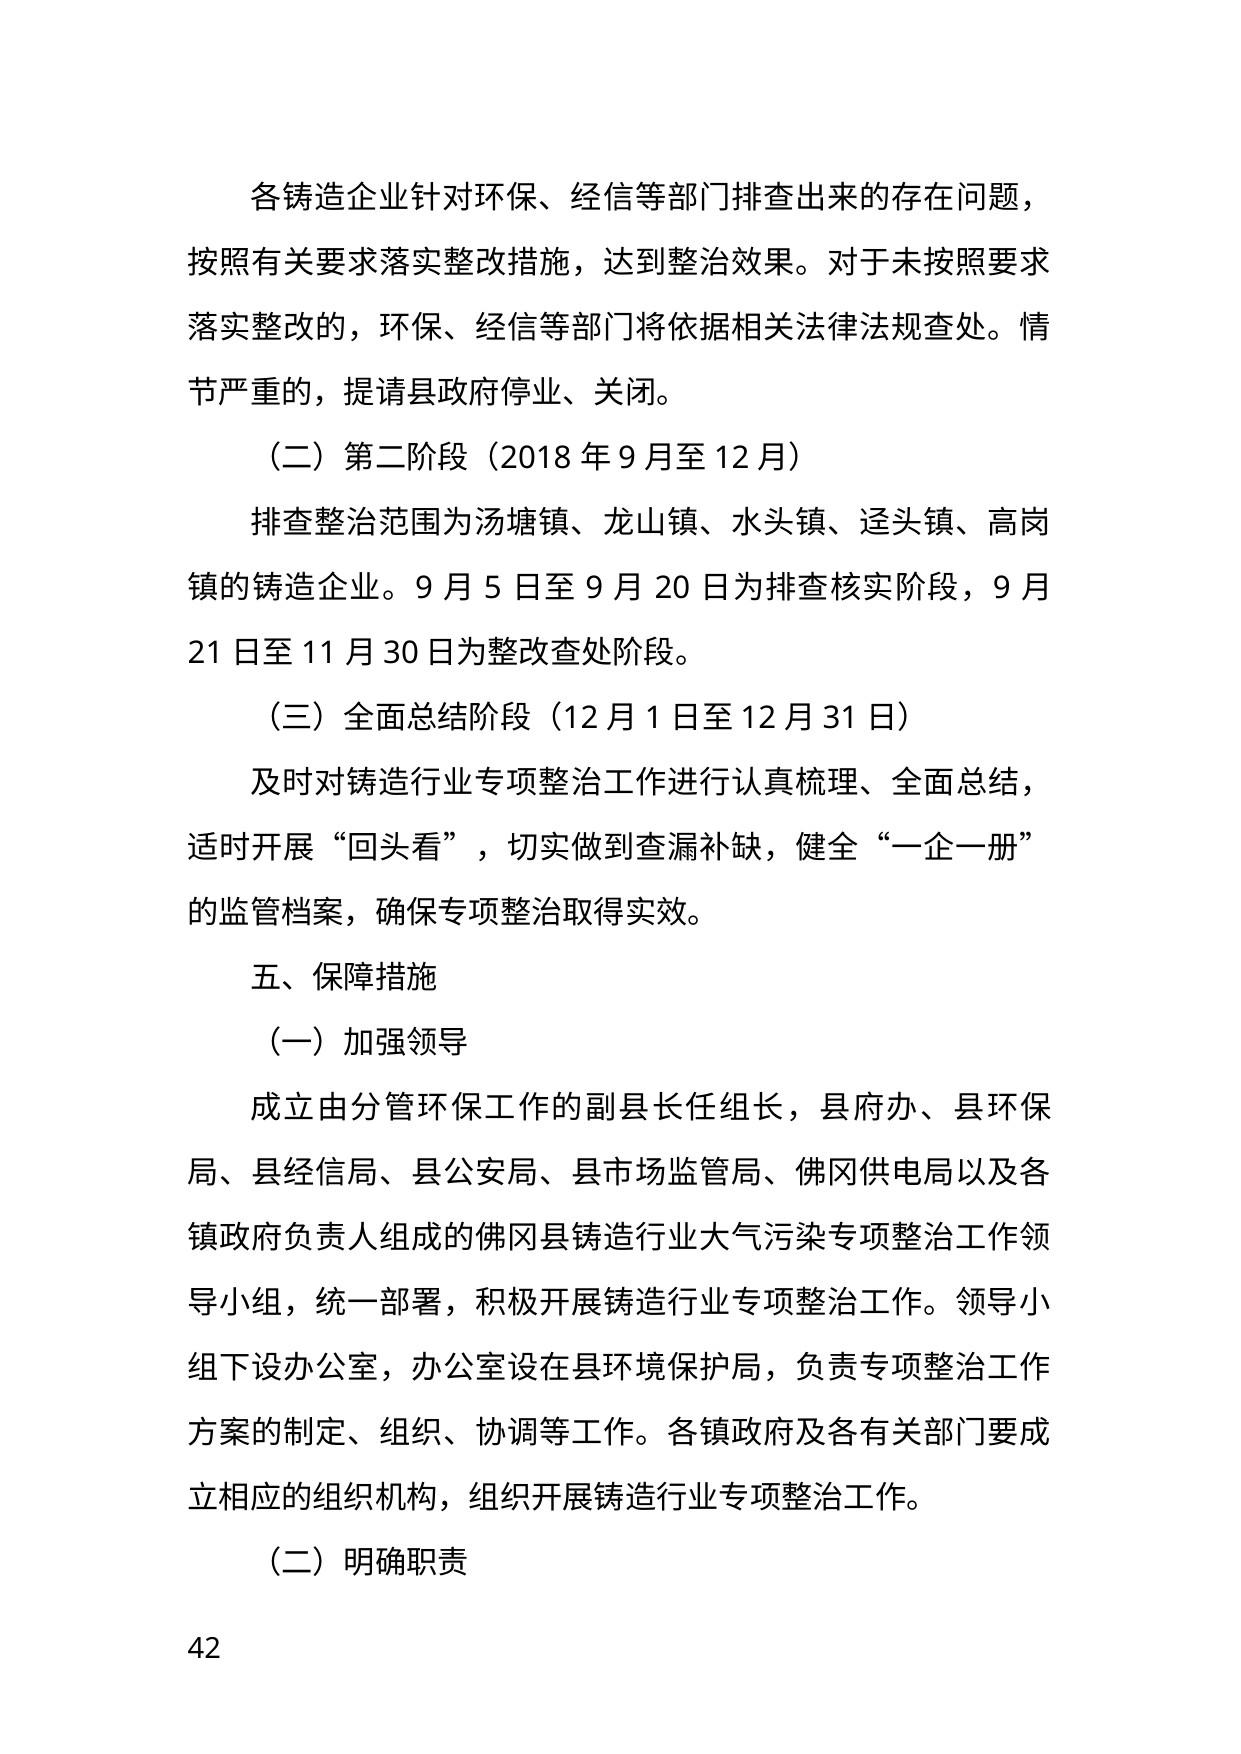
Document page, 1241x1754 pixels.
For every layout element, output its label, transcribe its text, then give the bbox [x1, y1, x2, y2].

text 各铸造企业针对环保、经信等部门排查出来的存在问题，按照有关要求落实整改措施，达到整治效果。对于未按照要求落实整改的，环保、经信等部门将依据相关法律法规查处。情节严重的，提请县政府停业、关闭。 [187, 162, 1053, 422]
text 成立由分管环保工作的副县长任组长，县府办、县环保局、县经信局、县公安局、县市场监管局、佛冈供电局以及各镇政府负责人组成的佛冈县铸造行业大气污染专项整治工作领导小组，统一部署，积极开展铸造行业专项整治工作。领导小组下设办公室，办公室设在县环境保护局，负责专项整治工作方案的制定、组织、协调等工作。各镇政府及各有关部门要成立相应的组织机构，组织开展铸造行业专项整治工作。 [187, 1072, 1053, 1527]
text 及时对铸造行业专项整治工作进行认真梳理、全面总结，适时开展“回头看”，切实做到查漏补缺，健全“一企一册”的监管档案，确保专项整治取得实效。 [187, 747, 1053, 942]
text （一）加强领导 [187, 1007, 1053, 1072]
text （二）第二阶段（2018 年 9 月至 12 月） [187, 422, 1053, 487]
text 排查整治范围为汤塘镇、龙山镇、水头镇、迳头镇、高岗镇的铸造企业。9 月 5 日至 9 月 20 日为排查核实阶段，9 月 21 日至 11 月 30日为整改查处阶段。 [187, 487, 1053, 682]
text 五、保障措施 [187, 942, 1053, 1007]
text （三）全面总结阶段（12 月 1 日至 12 月 31 日） [187, 682, 1053, 747]
text （二）明确职责 [187, 1527, 1053, 1592]
